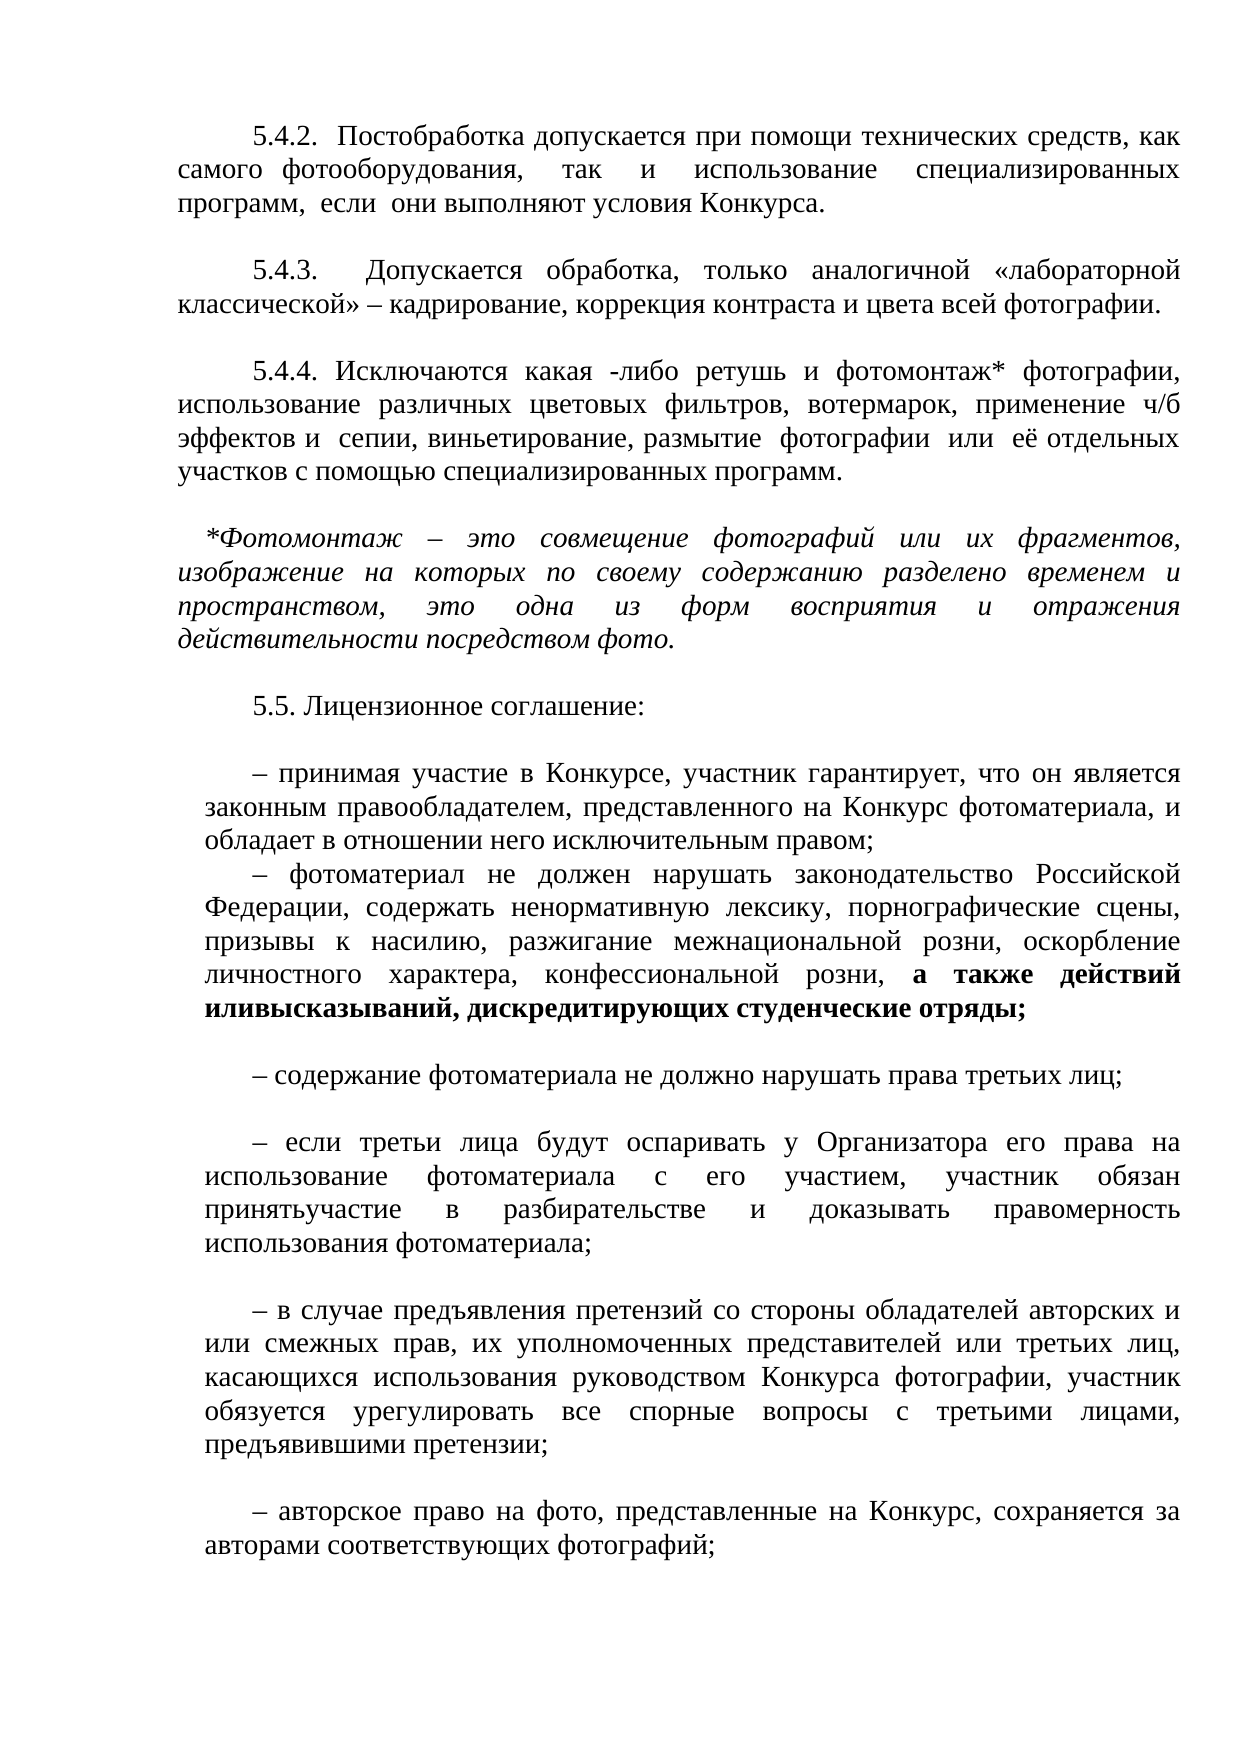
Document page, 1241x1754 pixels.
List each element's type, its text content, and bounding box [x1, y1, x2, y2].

text 5.5. Лицензионное соглашение: [204, 688, 1181, 722]
text – в случае предъявления претензий со стороны обладателей авторских и или смежных прав, их уполномоченных представителей или третьих лиц, касающихся использования руководством Конкурса фотографии, участник обязуется урегулировать все спорные вопросы с третьими лицами, предъявившими претензии; [204, 1292, 1181, 1460]
text *Фотомонтаж – это совмещение фотографий или их фрагментов, изображение на которых по своему содержанию разделено временем и пространством, это одна из форм восприятия и отражения действительности посредством фото. [177, 521, 1181, 655]
text – авторское право на фото, представленные на Конкурс, сохраняется за авторами соответствующих фотографий; [204, 1493, 1181, 1560]
text – если третьи лица будут оспаривать у Организатора его права на использование фотоматериала с его участием, участник обязан принятьучастие в разбирательстве и доказывать правомерность использования фотоматериала; [204, 1124, 1181, 1258]
text – принимая участие в Конкурсе, участник гарантирует, что он является законным правообладателем, представленного на Конкурс фотоматериала, и обладает в отношении него исключительным правом; [204, 755, 1181, 856]
text 5.4.3. Допускается обработка, только аналогичной «лабораторной классической» – кадрирование, коррекция контраста и цвета всей фотографии. [177, 252, 1181, 319]
text – содержание фотоматериала не должно нарушать права третьих лиц; [204, 1057, 1181, 1091]
text 5.4.2. Постобработка допускается при помощи технических средств, как самого фотооборудования, так и использование специализированных программ, если они выполняют условия Конкурса. [177, 118, 1181, 219]
text – фотоматериал не должен нарушать законодательство Российской Федерации, содержать ненормативную лексику, порнографические сцены, призывы к насилию, разжигание межнациональной розни, оскорбление личностного характера, конфессиональной розни, а также действий иливысказываний, дискредитирующих студенческие отряды; [204, 856, 1181, 1024]
text 5.4.4. Исключаются какая -либо ретушь и фотомонтаж* фотографии, использование различных цветовых фильтров, вотермарок, применение ч/б эффектов и сепии, виньетирование, размытие фотографии или её отдельных участков с помощью специализированных программ. [177, 353, 1181, 487]
